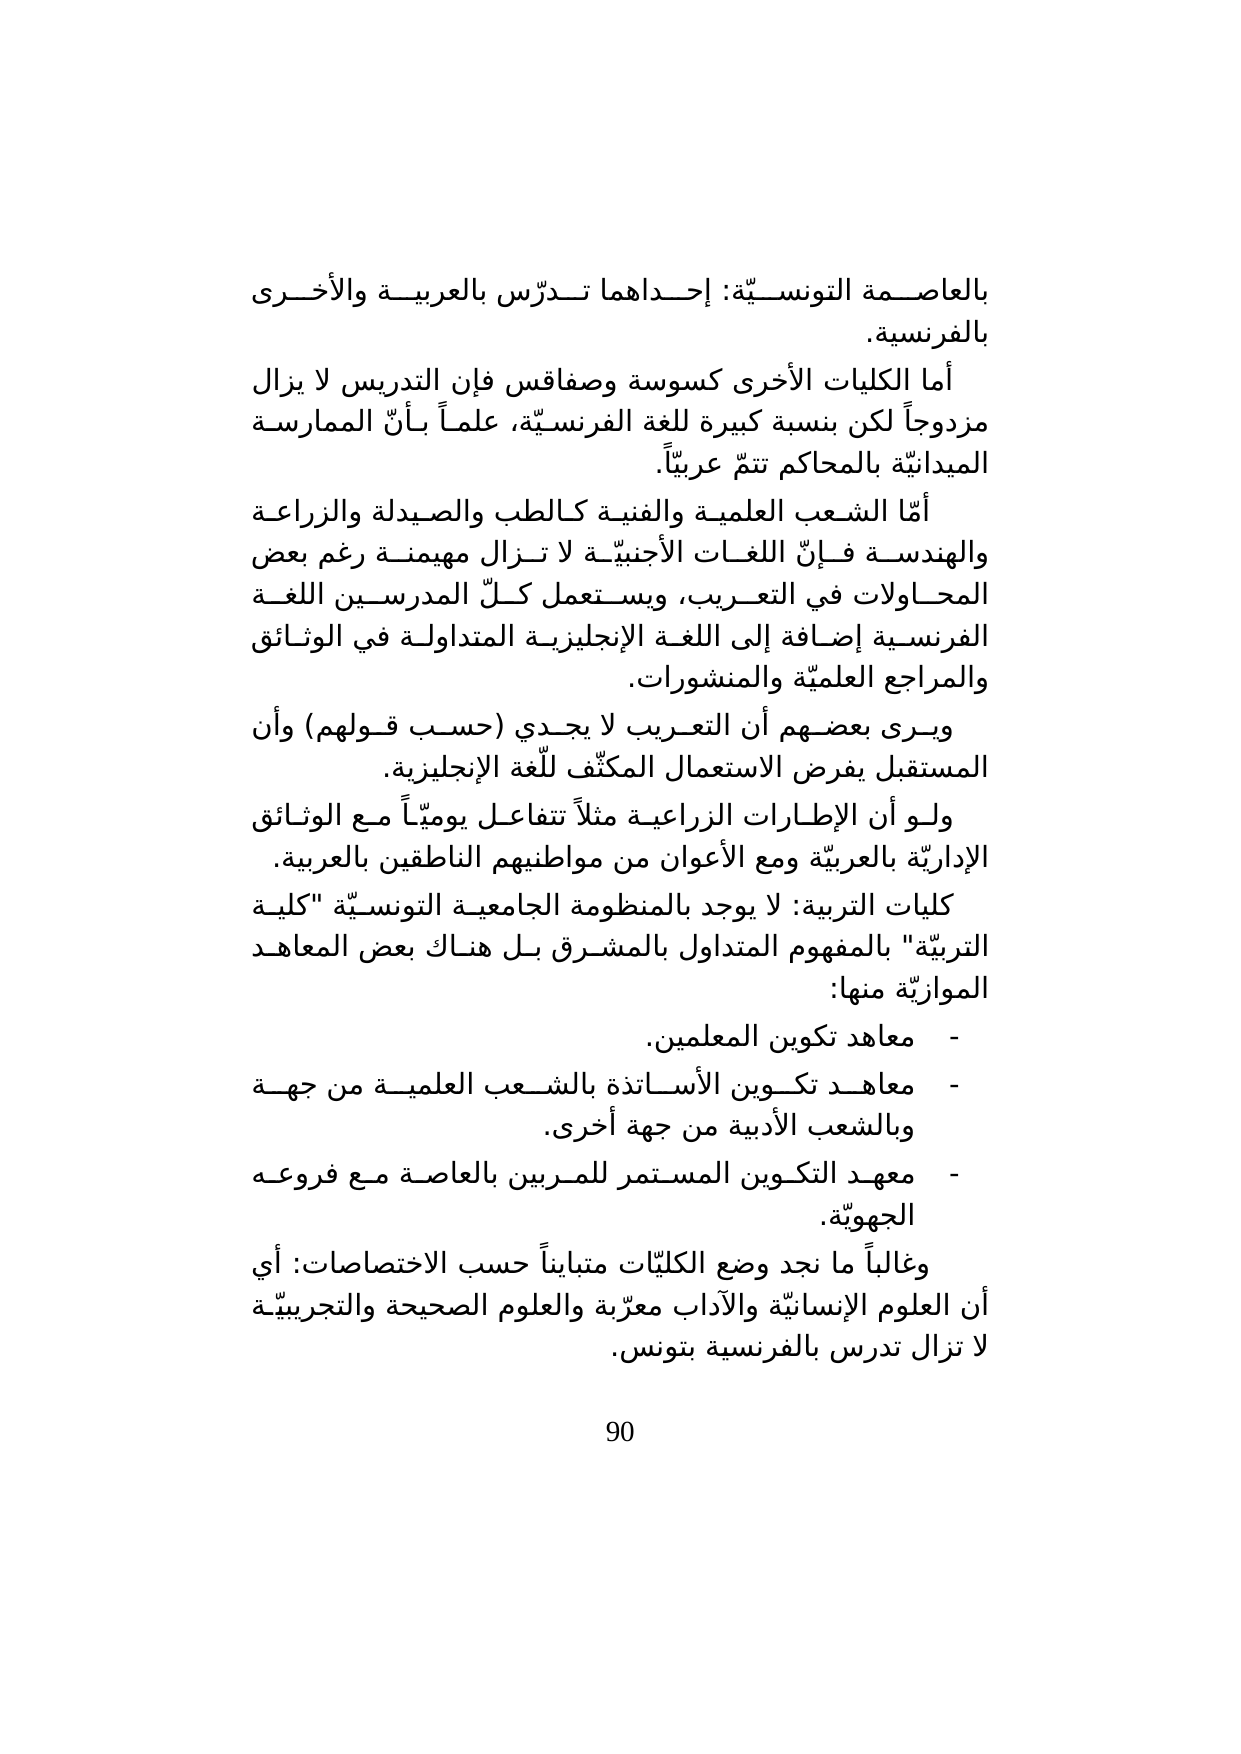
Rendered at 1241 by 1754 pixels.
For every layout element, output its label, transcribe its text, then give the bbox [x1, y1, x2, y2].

text ولو أن الإطارات الزراعية مثلاً تتفاعل يوميّاً مع الوثائق الإداريّة بالعربيّة ومع الأعوان من مواطنيهم الناطقين بالعربية. [251, 792, 989, 875]
text - معهد التكوين المستمر للمربين بالعاصة مع فروعه الجهويّة. [251, 1150, 960, 1234]
text وغالباً ما نجد وضع الكليّات متبايناً حسب الاختصاصات: أي أن العلوم الإنسانيّة والآداب معرّبة والعلوم الصحيحة والتجريبيّة لا تزال تدرس بالفرنسية بتونس. [251, 1240, 989, 1365]
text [251, 267, 989, 350]
text - معاهد تكوين الأساتذة بالشعب العلمية من جهة وبالشعب الأدبية من جهة أخرى. [251, 1061, 960, 1144]
text كليات التربية: لا يوجد بالمنظومة الجامعية التونسيّة "كلية التربيّة" بالمفهوم المتداول بالمشرق بل هناك بعض المعاهد الموازيّة منها: [251, 882, 989, 1007]
text أما الكليات الأخرى كسوسة وصفاقس فإن التدريس لا يزال مزدوجاً لكن بنسبة كبيرة للغة الفرنسيّة، علماً بأنّ الممارسة الميدانيّة بالمحاكم تتمّ عربيّاً. [251, 357, 989, 482]
text ويرى بعضهم أن التعريب لا يجدي (حسب قولهم) وأن المستقبل يفرض الاستعمال المكثّف للّغة الإنجليزية. [251, 702, 989, 786]
text - معاهد تكوين المعلمين. [251, 1013, 960, 1054]
text أمّا الشعب العلمية والفنية كالطب والصيدلة والزراعة والهندسة فإنّ اللغات الأجنبيّة لا تزال مهيمنة رغم بعض المحاولات في التعريب، ويستعمل كلّ المدرسين اللغة الفرنسية إضافة إلى اللغة الإنجليزية المتداولة في الوثائق والمراجع العلميّة والمنشورات. [251, 488, 989, 696]
